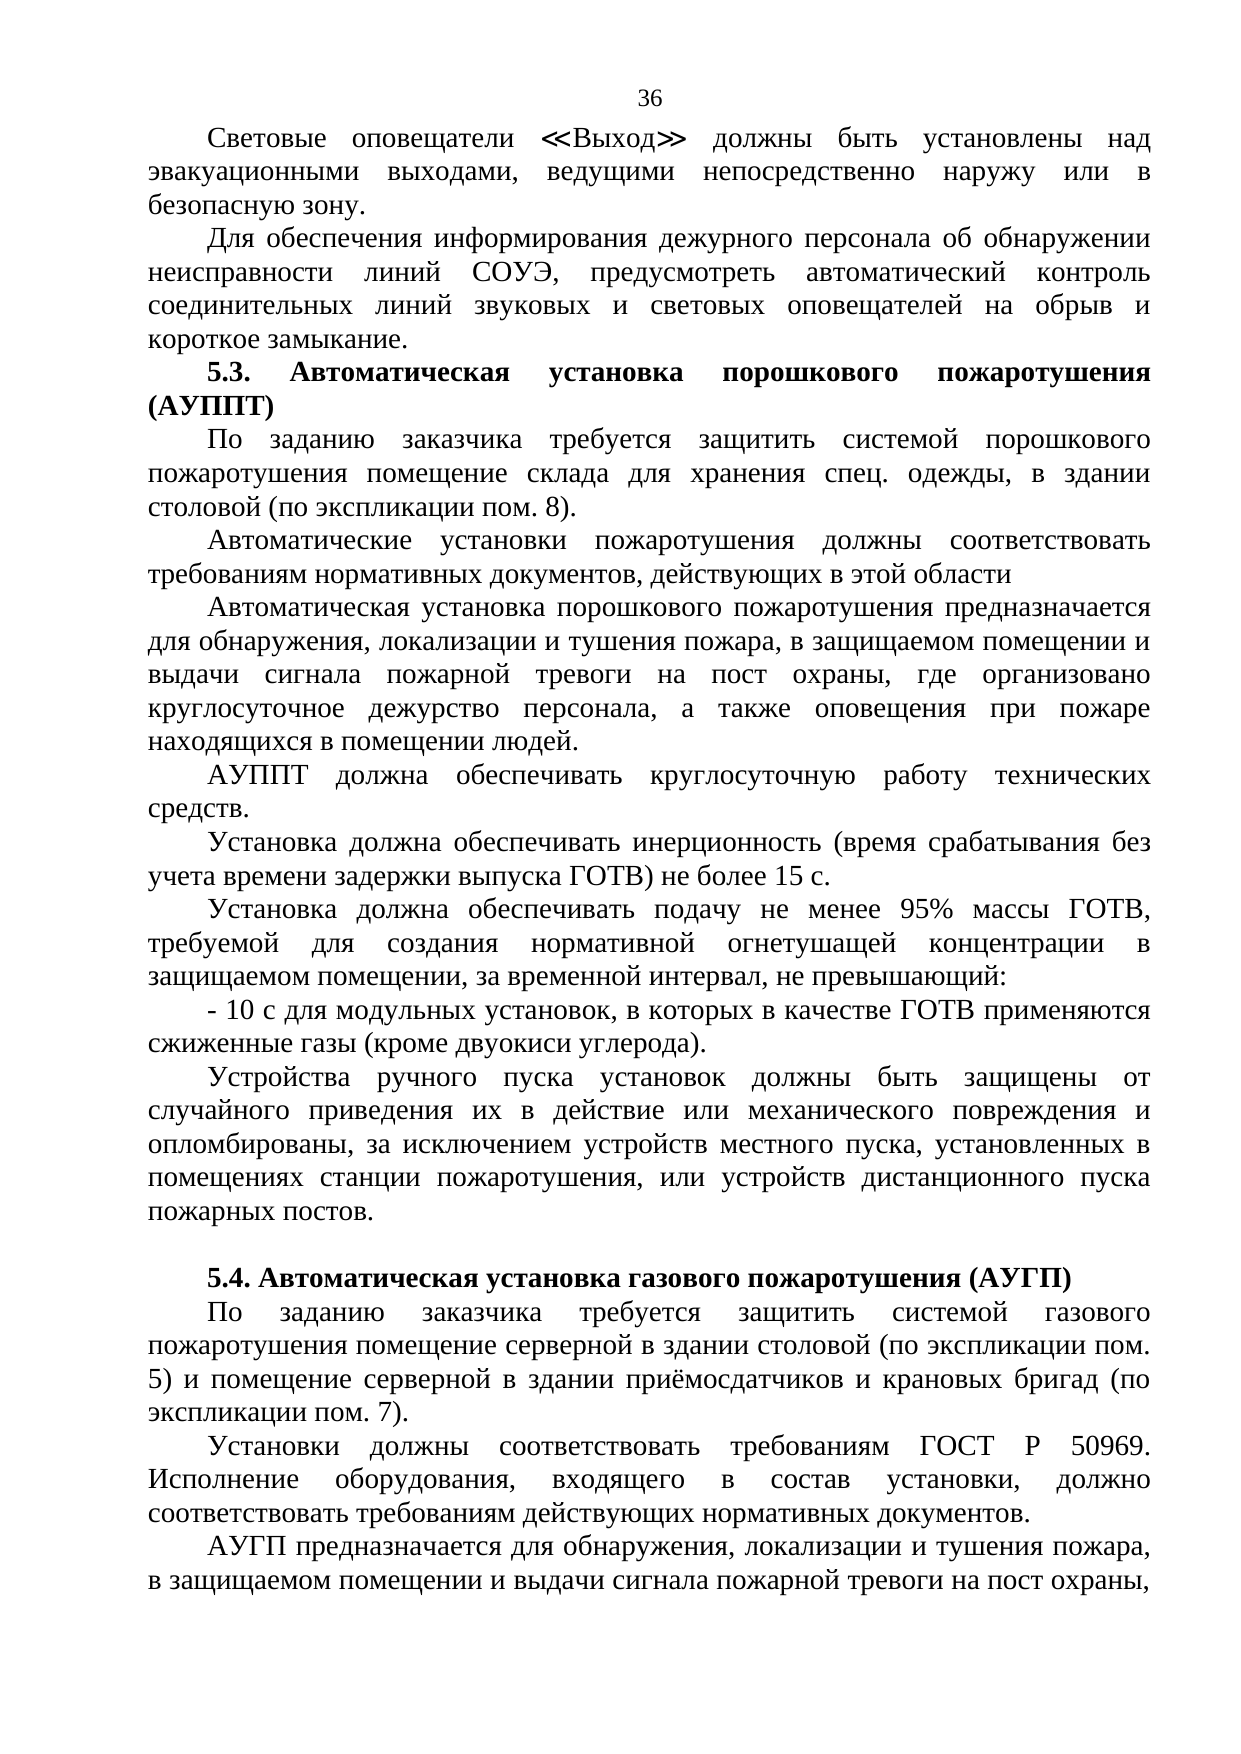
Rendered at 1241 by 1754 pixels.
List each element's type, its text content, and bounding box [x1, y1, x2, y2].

text Автоматические установки пожаротушения должны соответствовать требованиям нормативных документов, действующих в этой области [148, 522, 1152, 589]
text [148, 1528, 1152, 1596]
text Установка должна обеспечивать подачу не менее 95% массы ГОТВ, требуемой для создания нормативной огнетушащей концентрации в защищаемом помещении, за временной интервал, не превышающий: [148, 891, 1152, 992]
text Устройства ручного пуска установок должны быть защищены от случайного приведения их в действие или механического повреждения и опломбированы, за исключением устройств местного пуска, установленных в помещениях станции пожаротушения, или устройств дистанционного пуска пожарных постов. [148, 1059, 1152, 1227]
text 5.4. Автоматическая установка газового пожаротушения (АУГП) [148, 1260, 1152, 1294]
text АУППТ должна обеспечивать круглосуточную работу технических средств. [148, 757, 1152, 824]
text Автоматическая установка порошкового пожаротушения предназначается для обнаружения, локализации и тушения пожара, в защищаемом помещении и выдачи сигнала пожарной тревоги на пост охраны, где организовано круглосуточное дежурство персонала, а также оповещения при пожаре находящихся в помещении людей. [148, 589, 1152, 757]
text Установка должна обеспечивать инерционность (время срабатывания без учета времени задержки выпуска ГОТВ) не более 15 с. [148, 824, 1152, 891]
text Установки должны соответствовать требованиям ГОСТ Р 50969. Исполнение оборудования, входящего в состав установки, должно соответствовать требованиям действующих нормативных документов. [148, 1428, 1152, 1528]
text По заданию заказчика требуется защитить системой порошкового пожаротушения помещение склада для хранения спец. одежды, в здании столовой (по экспликации пом. 8). [148, 422, 1152, 522]
text Для обеспечения информирования дежурного персонала об обнаружении неисправности линий СОУЭ, предусмотреть автоматический контроль соединительных линий звуковых и световых оповещателей на обрыв и короткое замыкание. [148, 220, 1152, 354]
text - 10 с для модульных установок, в которых в качестве ГОТВ применяются сжиженные газы (кроме двуокиси углерода). [148, 992, 1152, 1059]
text Световые оповещатели ≪Выход≫ должны быть установлены над эвакуационными выходами, ведущими непосредственно наружу или в безопасную зону. [148, 118, 1152, 220]
text 5.3. Автоматическая установка порошкового пожаротушения (АУППТ) [148, 354, 1152, 422]
text По заданию заказчика требуется защитить системой газового пожаротушения помещение серверной в здании столовой (по экспликации пом. 5) и помещение серверной в здании приёмосдатчиков и крановых бригад (по экспликации пом. 7). [148, 1294, 1152, 1428]
